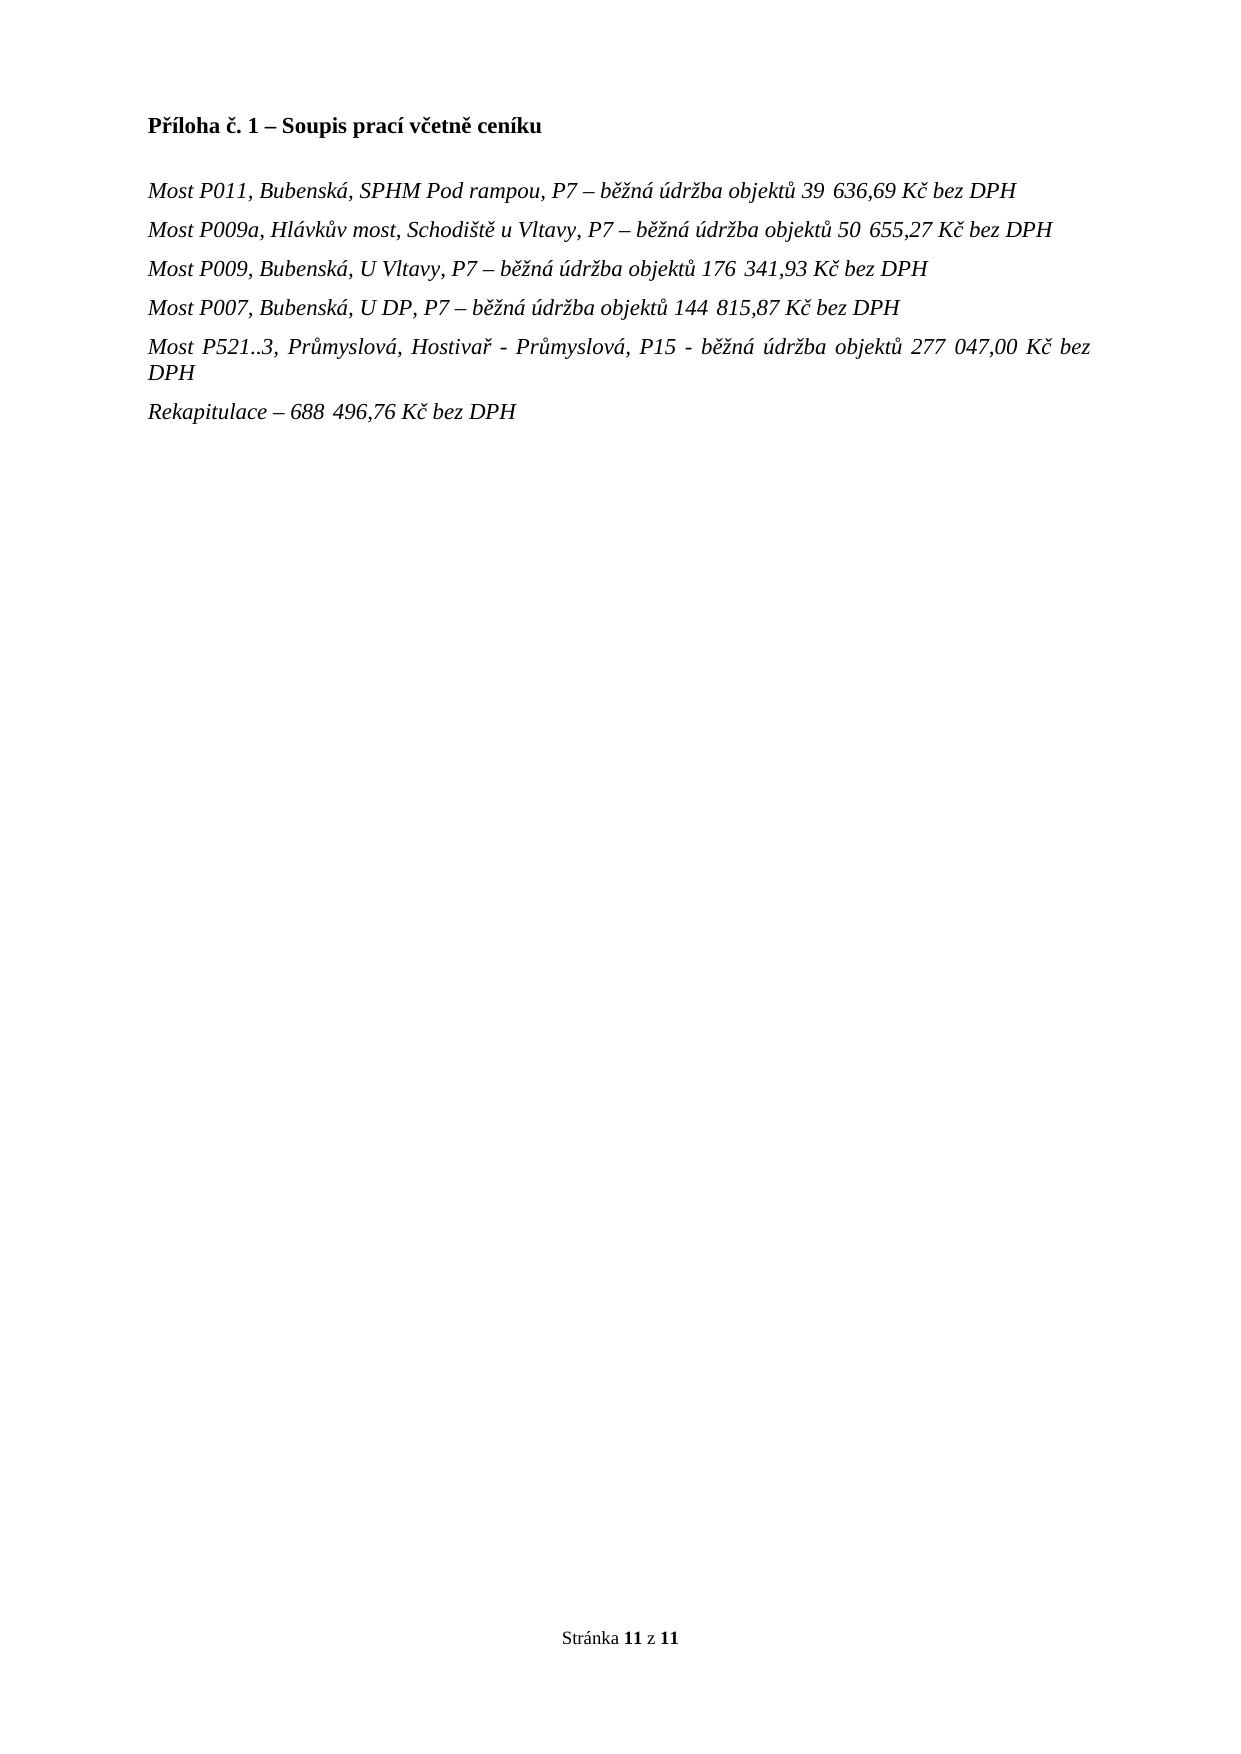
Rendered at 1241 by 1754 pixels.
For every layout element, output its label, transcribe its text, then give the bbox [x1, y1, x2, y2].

subtitle Most P007, Bubenská, U DP, P7 – běžná údržba objektů 144 815,87 Kč bez DPH [148, 294, 1092, 321]
subtitle Most P011, Bubenská, SPHM Pod rampou, P7 – běžná údržba objektů 39 636,69 Kč bez DPH [148, 178, 1092, 204]
text Rekapitulace – 688 496,76 Kč bez DPH [148, 398, 1092, 424]
subtitle Most P009, Bubenská, U Vltavy, P7 – běžná údržba objektů 176 341,93 Kč bez DPH [148, 255, 1092, 282]
subtitle Most P009a, Hlávkův most, Schodiště u Vltavy, P7 – běžná údržba objektů 50 655,27 Kč bez DPH [148, 216, 1092, 243]
text Příloha č. 1 – Soupis prací včetně ceníku [148, 112, 1092, 139]
subtitle Most P521..3, Průmyslová, Hostivař - Průmyslová, P15 - běžná údržba objektů 277 047,00 Kč bez DPH [148, 333, 1092, 386]
